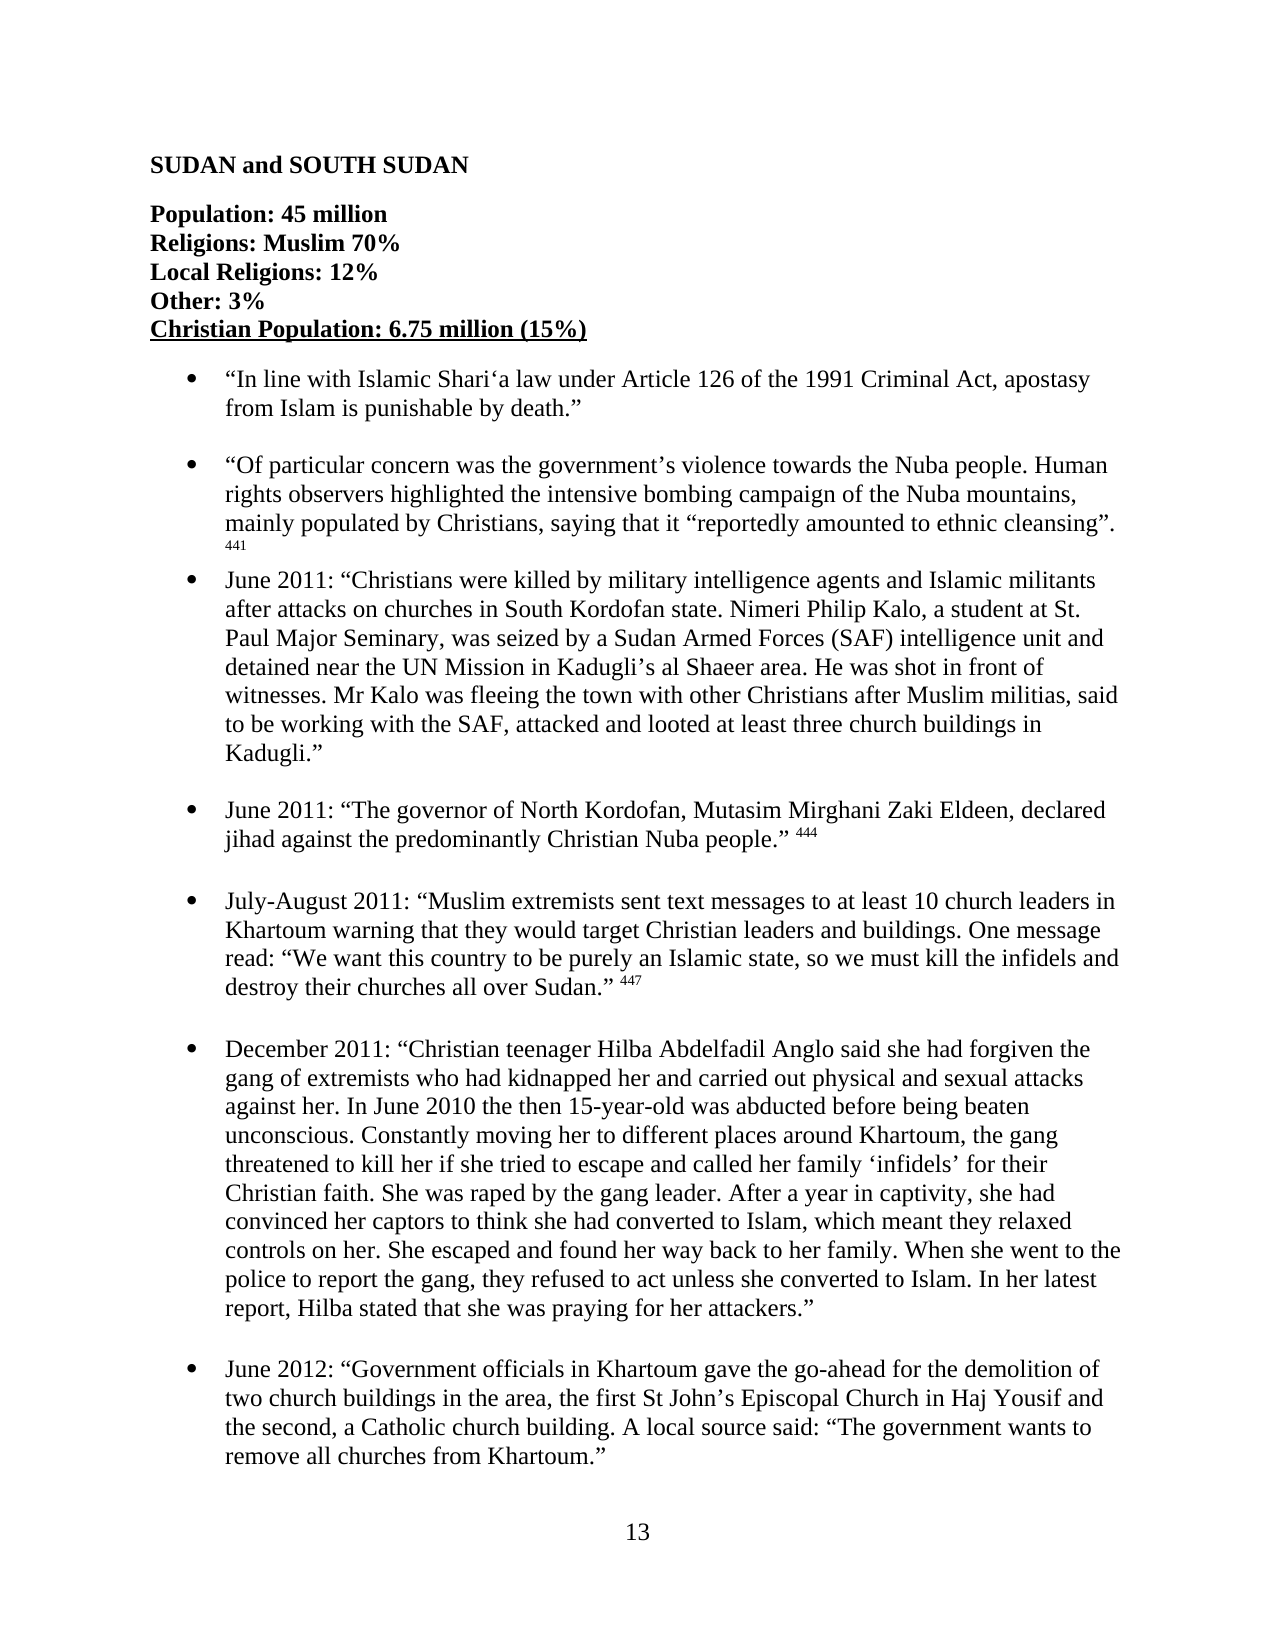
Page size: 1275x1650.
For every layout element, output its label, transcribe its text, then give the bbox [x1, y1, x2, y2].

list December 2011: “Christian teenager Hilba Abdelfadil Anglo said she had forgiven the gang of extremists who had kidnapped her and carried out physical and sexual attacks against her. In June 2010 the then 15-year-old was abducted before being beaten unconscious. Constantly moving her to different places around Khartoum, the gang threatened to kill her if she tried to escape and called her family ‘infidels’ for their Christian faith. She was raped by the gang leader. After a year in captivity, she had convinced her captors to think she had converted to Islam, which meant they relaxed controls on her. She escaped and found her way back to her family. When she went to the police to report the gang, they refused to act unless she converted to Islam. In her latest report, Hilba stated that she was praying for her attackers.” [187, 1034, 1125, 1321]
text SUDAN and SOUTH SUDAN [150, 150, 1125, 179]
list June 2011: “The governor of North Kordofan, Mutasim Mirghani Zaki Eldeen, declared jihad against the predominantly Christian Nuba people.” 444 [187, 795, 1125, 853]
list “In line with Islamic Shari‘a law under Article 126 of the 1991 Criminal Act, apostasy from Islam is punishable by death.” [187, 364, 1125, 450]
list June 2011: “Christians were killed by military intelligence agents and Islamic militants after attacks on churches in South Kordofan state. Nimeri Philip Kalo, a student at St. Paul Major Seminary, was seized by a Sudan Armed Forces (SAF) intelligence unit and detained near the UN Mission in Kadugli’s al Shaeer area. He was shot in front of witnesses. Mr Kalo was fleeing the town with other Christians after Muslim militias, said to be working with the SAF, attacked and looted at least three church buildings in Kadugli.” [187, 565, 1125, 795]
list “Of particular concern was the government’s violence towards the Nuba people. Human rights observers highlighted the intensive bombing campaign of the Nuba mountains, mainly populated by Christians, saying that it “reportedly amounted to ethnic cleansing”. 441 [187, 450, 1125, 565]
text Population: 45 million Religions: Muslim 70% Local Religions: 12% Other: 3% Christian Population: 6.75 million (15%) [150, 199, 1125, 343]
list June 2012: “Government officials in Khartoum gave the go-ahead for the demolition of two church buildings in the area, the first St John’s Episcopal Church in Haj Yousif and the second, a Catholic church building. A local source said: “The government wants to remove all churches from Khartoum.” [187, 1354, 1125, 1469]
list July-August 2011: “Muslim extremists sent text messages to at least 10 church leaders in Khartoum warning that they would target Christian leaders and buildings. One message read: “We want this country to be purely an Islamic state, so we must kill the infidels and destroy their churches all over Sudan.” 447 [187, 886, 1125, 1001]
